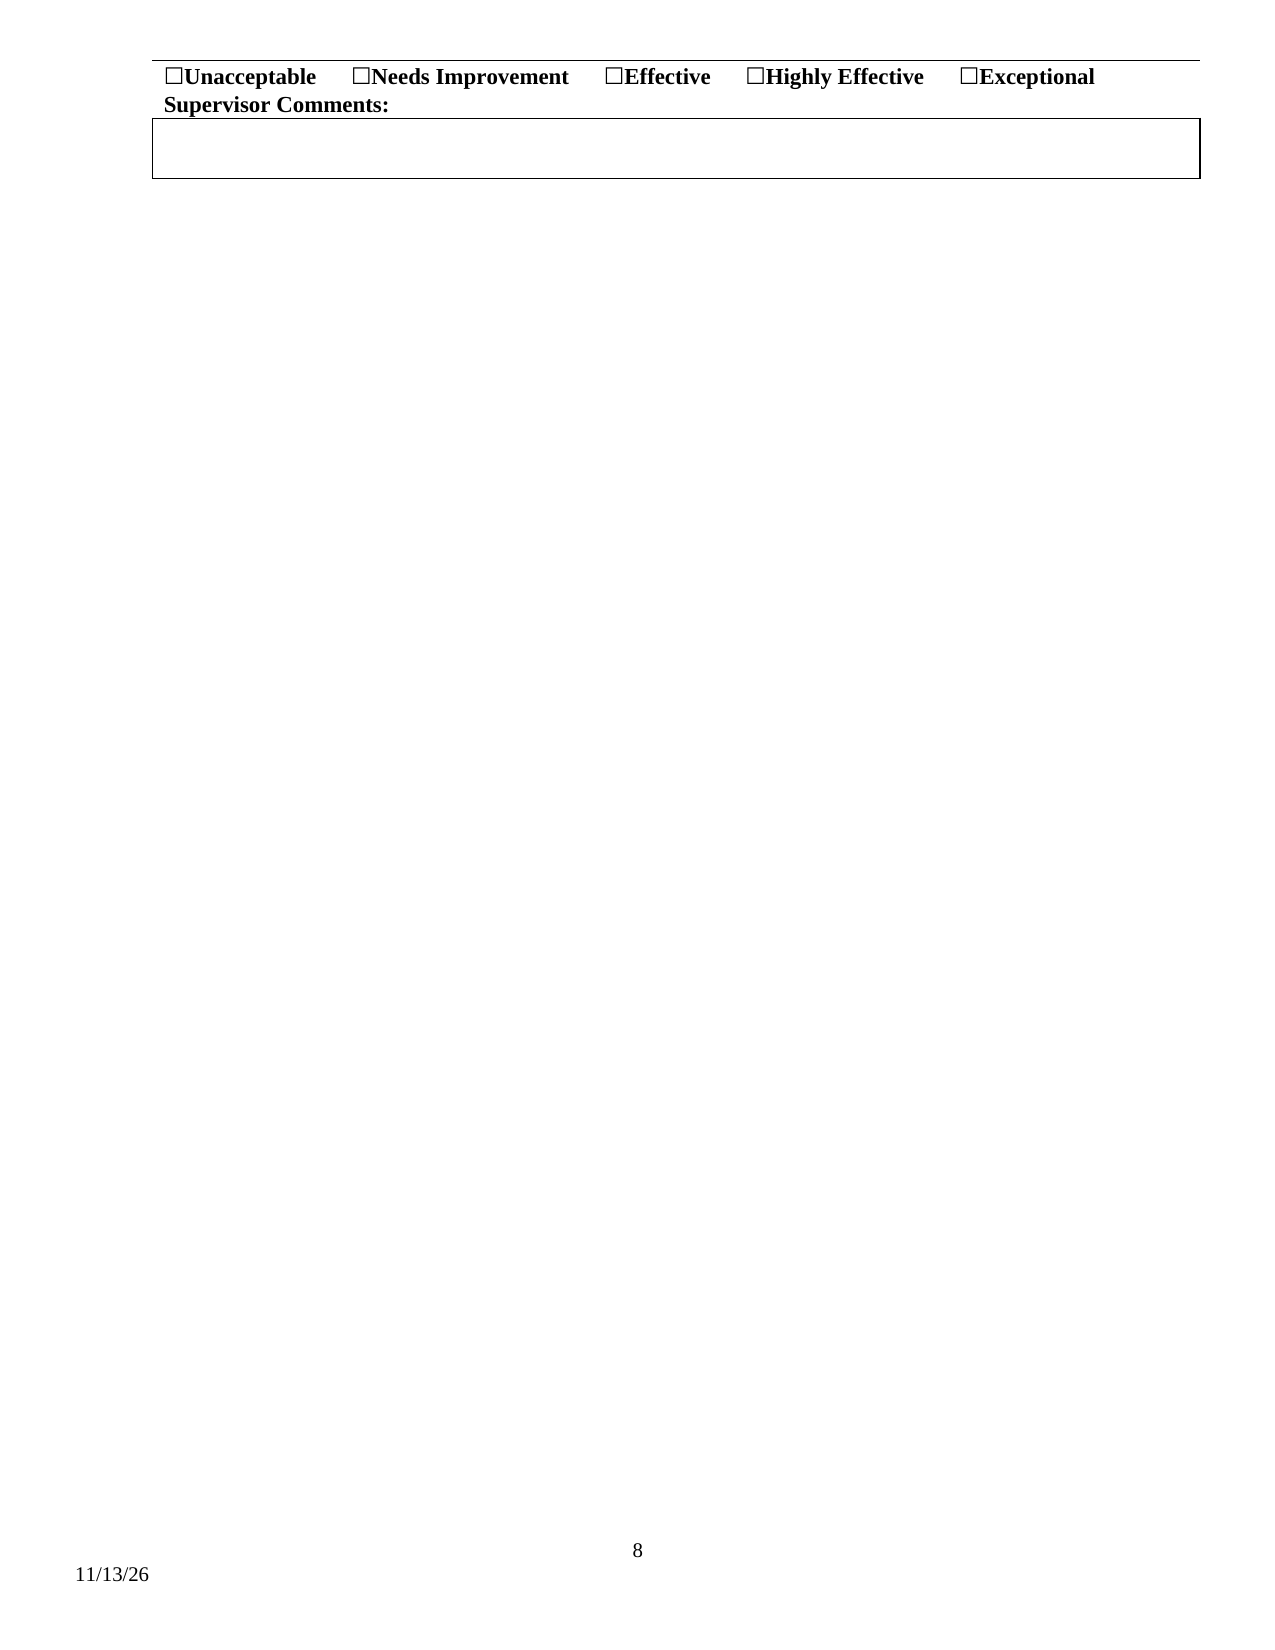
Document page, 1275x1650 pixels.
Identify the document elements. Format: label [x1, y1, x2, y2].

table_cell [153, 119, 1199, 178]
table_cell [152, 61, 1200, 118]
